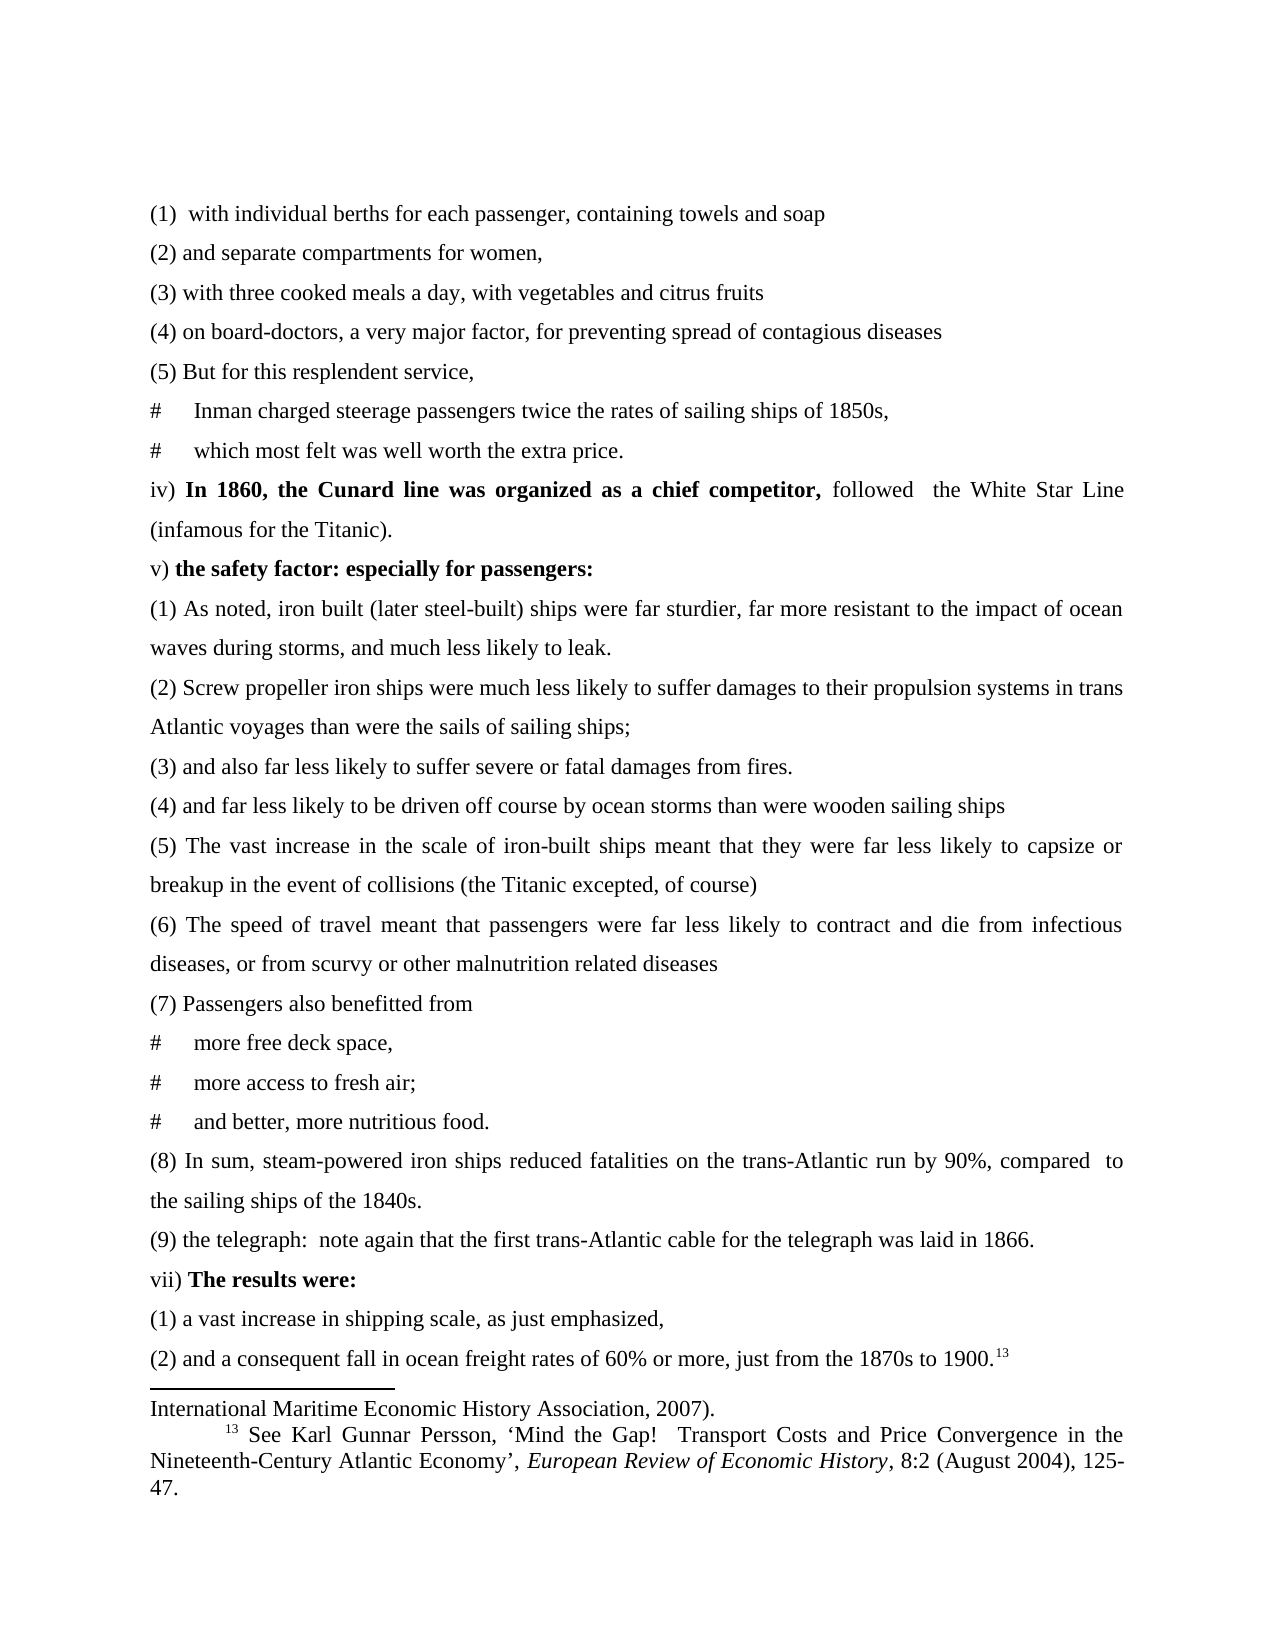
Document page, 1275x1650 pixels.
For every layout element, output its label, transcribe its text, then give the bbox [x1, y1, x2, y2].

text (5) But for this resplendent service, [150, 358, 1125, 384]
text iv) In 1860, the Cunard line was organized as a chief competitor, followed the White Star Line (infamous for the Titanic). [150, 476, 1125, 542]
list more free deck space, [150, 1029, 1125, 1055]
text (3) with three cooked meals a day, with vegetables and citrus fruits [150, 279, 1125, 305]
text (4) on board-doctors, a very major factor, for preventing spread of contagious diseases [150, 318, 1125, 345]
text (6) The speed of travel meant that passengers were far less likely to contract and die from infectious diseases, or from scurvy or other malnutrition related diseases [150, 911, 1125, 976]
list Inman charged steerage passengers twice the rates of sailing ships of 1850s, [150, 397, 1125, 424]
text (9) the telegraph: note again that the first trans-Atlantic cable for the telegraph was laid in 1866. [150, 1226, 1125, 1253]
text (2) and a consequent fall in ocean freight rates of 60% or more, just from the 1870s to 1900. [150, 1345, 1125, 1371]
text (1) As noted, iron built (later steel-built) ships were far sturdier, far more resistant to the impact of ocean waves during storms, and much less likely to leak. [150, 595, 1125, 661]
list and better, more nutritious food. [150, 1108, 1125, 1134]
text (1) with individual berths for each passenger, containing towels and soap [150, 200, 1125, 226]
list more access to fresh air; [150, 1068, 1125, 1095]
text (4) and far less likely to be driven off course by ocean storms than were wooden sailing ships [150, 792, 1125, 818]
text (2) Screw propeller iron ships were much less likely to suffer damages to their propulsion systems in trans Atlantic voyages than were the sails of sailing ships; [150, 674, 1125, 739]
text (2) and separate compartments for women, [150, 239, 1125, 266]
text (8) In sum, steam-powered iron ships reduced fatalities on the trans-Atlantic run by 90%, compared to the sailing ships of the 1840s. [150, 1147, 1125, 1213]
text (5) The vast increase in the scale of iron-built ships meant that they were far less likely to capsize or breakup in the event of collisions (the Titanic excepted, of course) [150, 832, 1125, 897]
text (3) and also far less likely to suffer severe or fatal damages from fires. [150, 753, 1125, 779]
text vii) The results were: [150, 1266, 1125, 1292]
text v) the safety factor: especially for passengers: [150, 555, 1125, 582]
text (7) Passengers also benefitted from [150, 989, 1125, 1016]
text (1) a vast increase in shipping scale, as just emphasized, [150, 1305, 1125, 1332]
list which most felt was well worth the extra price. [150, 437, 1125, 463]
